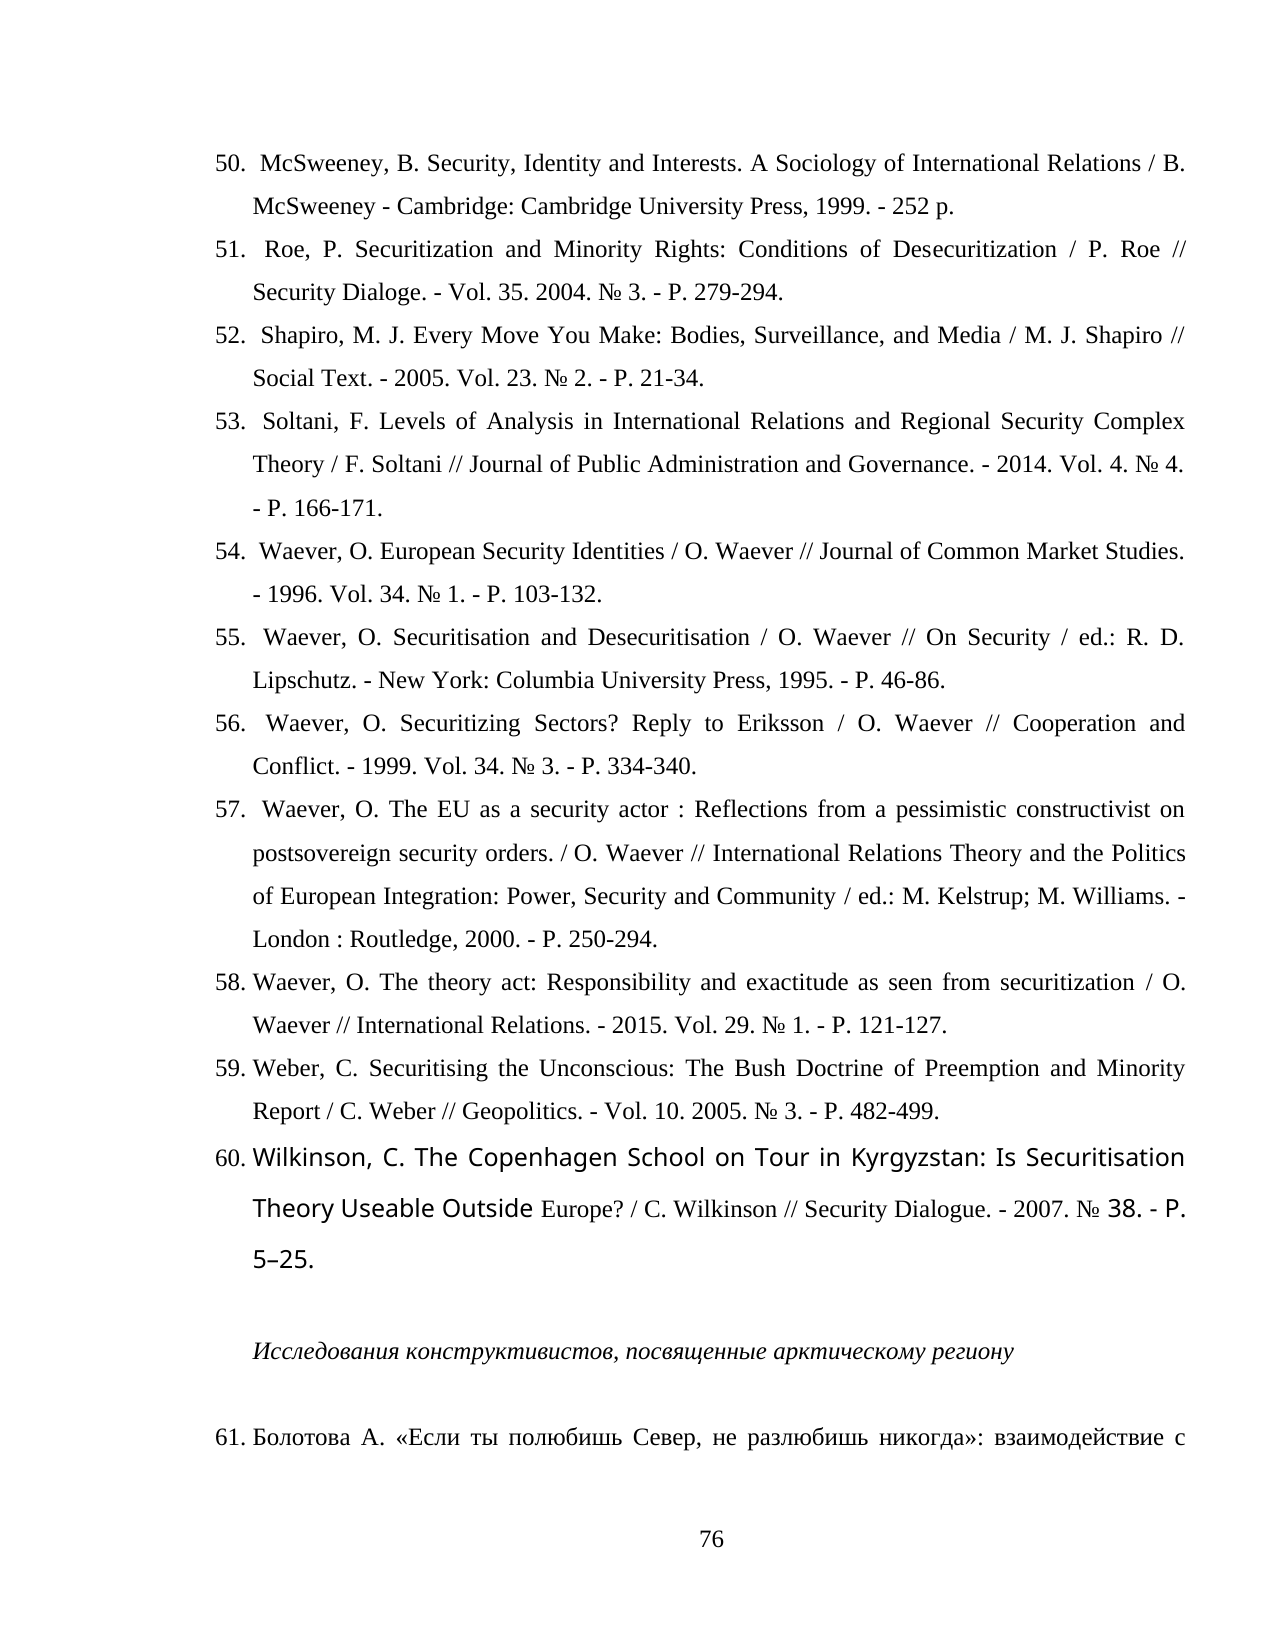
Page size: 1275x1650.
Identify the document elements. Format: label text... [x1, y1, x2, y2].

list McSweeney, B. Security, Identity and Interests. A Sociology of International Relations / B. McSweeney - Cambridge: Cambridge University Press, 1999. - 252 p. [215, 148, 1186, 219]
list Weber, C. Securitising the Unconscious: The Bush Doctrine of Preemption and Minority Report / C. Weber // Geopolitics. - Vol. 10. 2005. № 3. - P. 482-499. [215, 1053, 1186, 1125]
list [215, 1422, 1186, 1451]
list Waever, O. The theory act: Responsibility and exactitude as seen from securitization / O. Waever // International Relations. - 2015. Vol. 29. № 1. - Р. 121-127. [215, 967, 1186, 1039]
text Исследования конструктивистов, посвященные арктическому региону [252, 1336, 1186, 1364]
list Shapiro, M. J. Every Move You Make: Bodies, Surveillance, and Media / M. J. Shapiro // Social Text. - 2005. Vol. 23. № 2. - P. 21-34. [215, 320, 1186, 392]
list Waever, O. Securitizing Sectors? Reply to Eriksson / O. Waever // Cooperation and Conflict. - 1999. Vol. 34. № 3. - P. 334-340. [215, 708, 1186, 780]
list Soltani, F. Levels of Analysis in International Relations and Regional Security Complex Theory / F. Soltani // Journal of Public Administration and Governance. - 2014. Vol. 4. № 4. - P. 166-171. [215, 406, 1186, 521]
list Waever, O. The EU as a security actor : Reflections from a pessimistic constructivist on postsovereign security orders. / O. Waever // International Relations Theory and the Politics of European Integration: Power, Security and Community / ed.: M. Kelstrup; M. Williams. - London : Routledge, 2000. - Р. 250-294. [215, 794, 1186, 953]
list Waever, O. European Security Identities / O. Waever // Journal of Common Market Studies. - 1996. Vol. 34. № 1. - P. 103-132. [215, 536, 1186, 608]
list Waever, O. Securitisation and Desecuritisation / O. Waever // On Security / ed.: R. D. Lipschutz. - New York: Columbia University Press, 1995. - P. 46-86. [215, 622, 1186, 694]
list Wilkinson, С. The Copenhagen School on Tour in Kyrgyzstan: Is Securitisation Theory Useable Outside Europe? / C. Wilkinson // Security Dialogue. - 2007. № 38. - Р. 5–25. [215, 1139, 1186, 1276]
list Roe, P. Securitization and Minority Rights: Conditions of Desеcuritization / P. Roe // Security Dialoge. - Vol. 35. 2004. № 3. - P. 279-294. [215, 234, 1186, 306]
